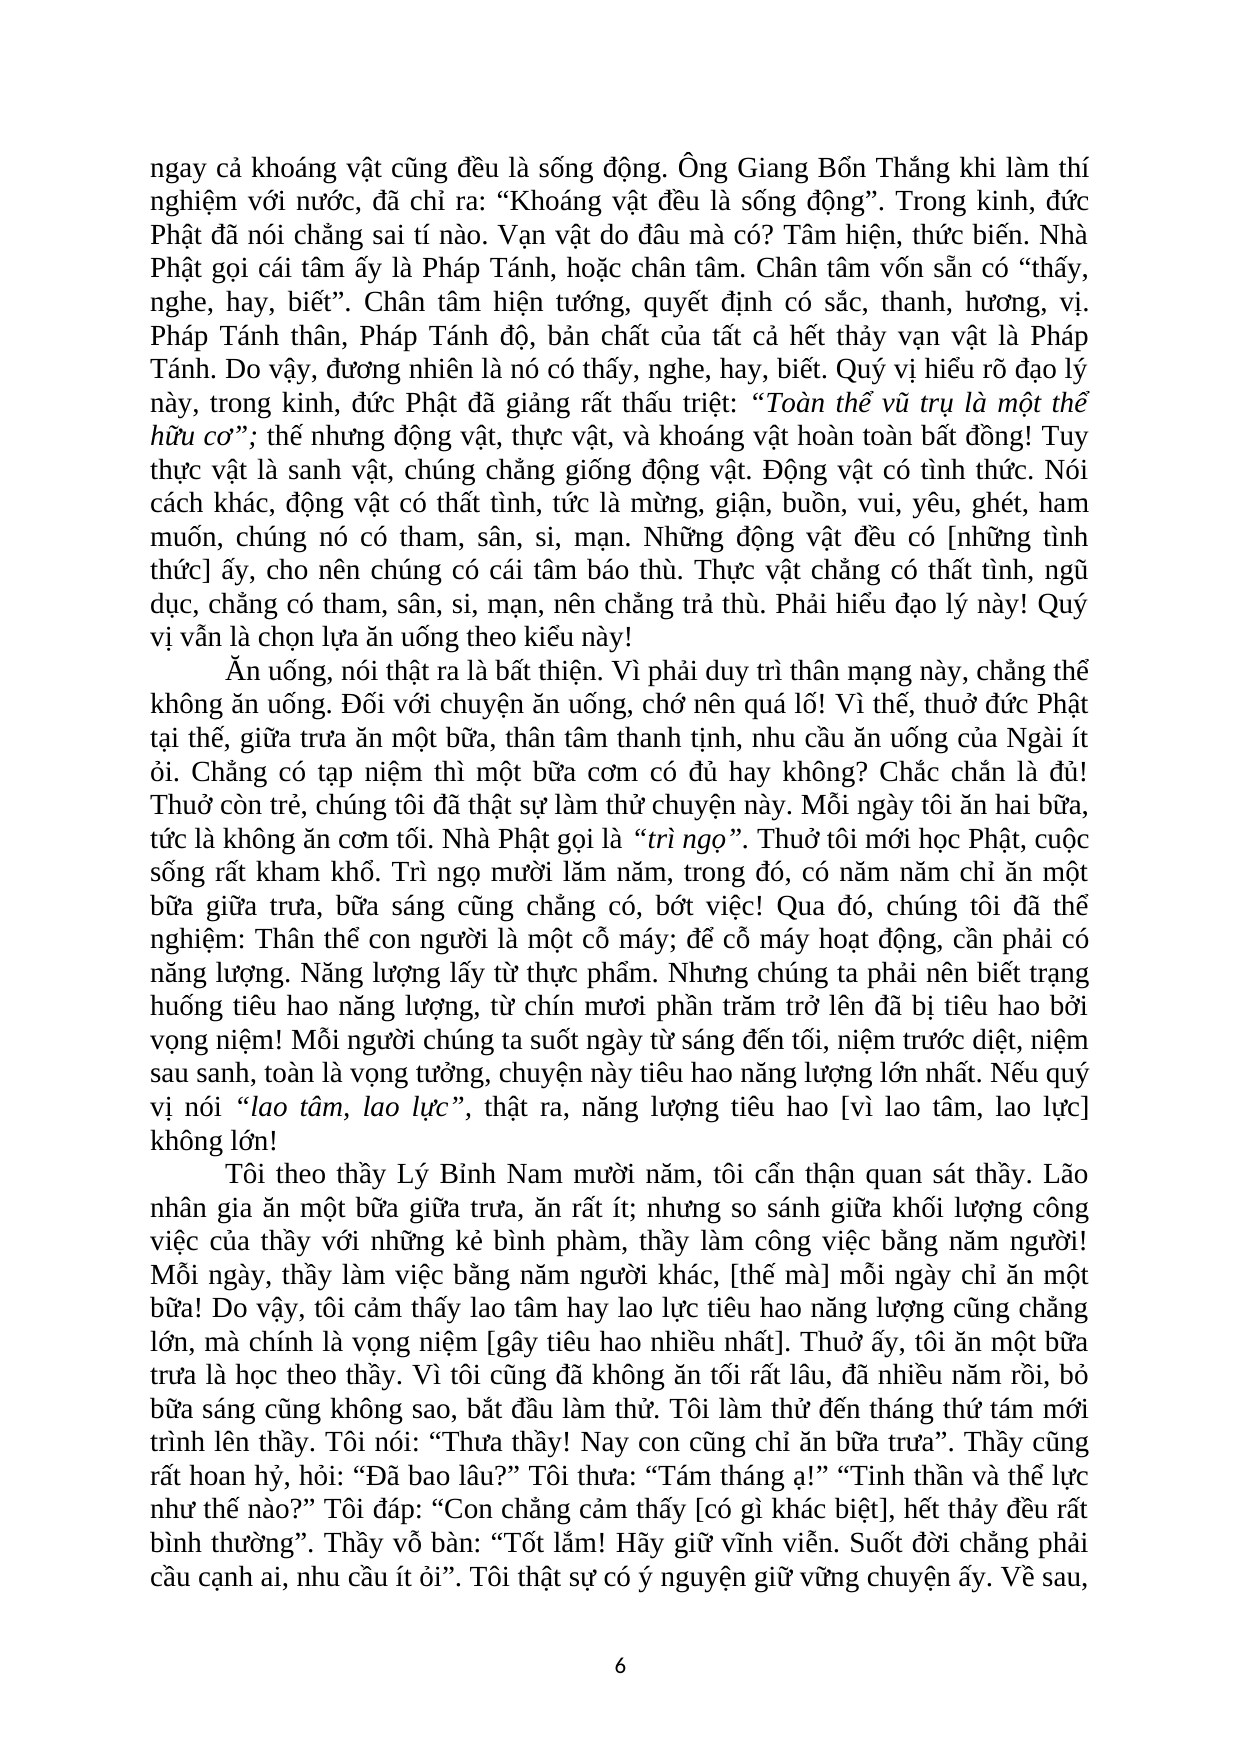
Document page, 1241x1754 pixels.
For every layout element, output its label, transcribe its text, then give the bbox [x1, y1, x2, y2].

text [150, 1156, 1090, 1592]
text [150, 150, 1090, 653]
text Ăn uống, nói thật ra là bất thiện. Vì phải duy trì thân mạng này, chẳng thể không ăn uống. Đối với chuyện ăn uống, chớ nên quá lố! Vì thế, thuở đức Phật tại thế, giữa trưa ăn một bữa, thân tâm thanh tịnh, nhu cầu ăn uống của Ngài ít ỏi. Chẳng có tạp niệm thì một bữa cơm có đủ hay không? Chắc chắn là đủ! Thuở còn trẻ, chúng tôi đã thật sự làm thử chuyện này. Mỗi ngày tôi ăn hai bữa, tức là không ăn cơm tối. Nhà Phật gọi là “trì ngọ”. Thuở tôi mới học Phật, cuộc sống rất kham khổ. Trì ngọ mười lăm năm, trong đó, có năm năm chỉ ăn một bữa giữa trưa, bữa sáng cũng chẳng có, bớt việc! Qua đó, chúng tôi đã thể nghiệm: Thân thể con người là một cỗ máy; để cỗ máy hoạt động, cần phải có năng lượng. Năng lượng lấy từ thực phẩm. Nhưng chúng ta phải nên biết trạng huống tiêu hao năng lượng, từ chín mươi phần trăm trở lên đã bị tiêu hao bởi vọng niệm! Mỗi người chúng ta suốt ngày từ sáng đến tối, niệm trước diệt, niệm sau sanh, toàn là vọng tưởng, chuyện này tiêu hao năng lượng lớn nhất. Nếu quý vị nói “lao tâm, lao lực”, thật ra, năng lượng tiêu hao [vì lao tâm, lao lực] không lớn! [150, 653, 1090, 1156]
